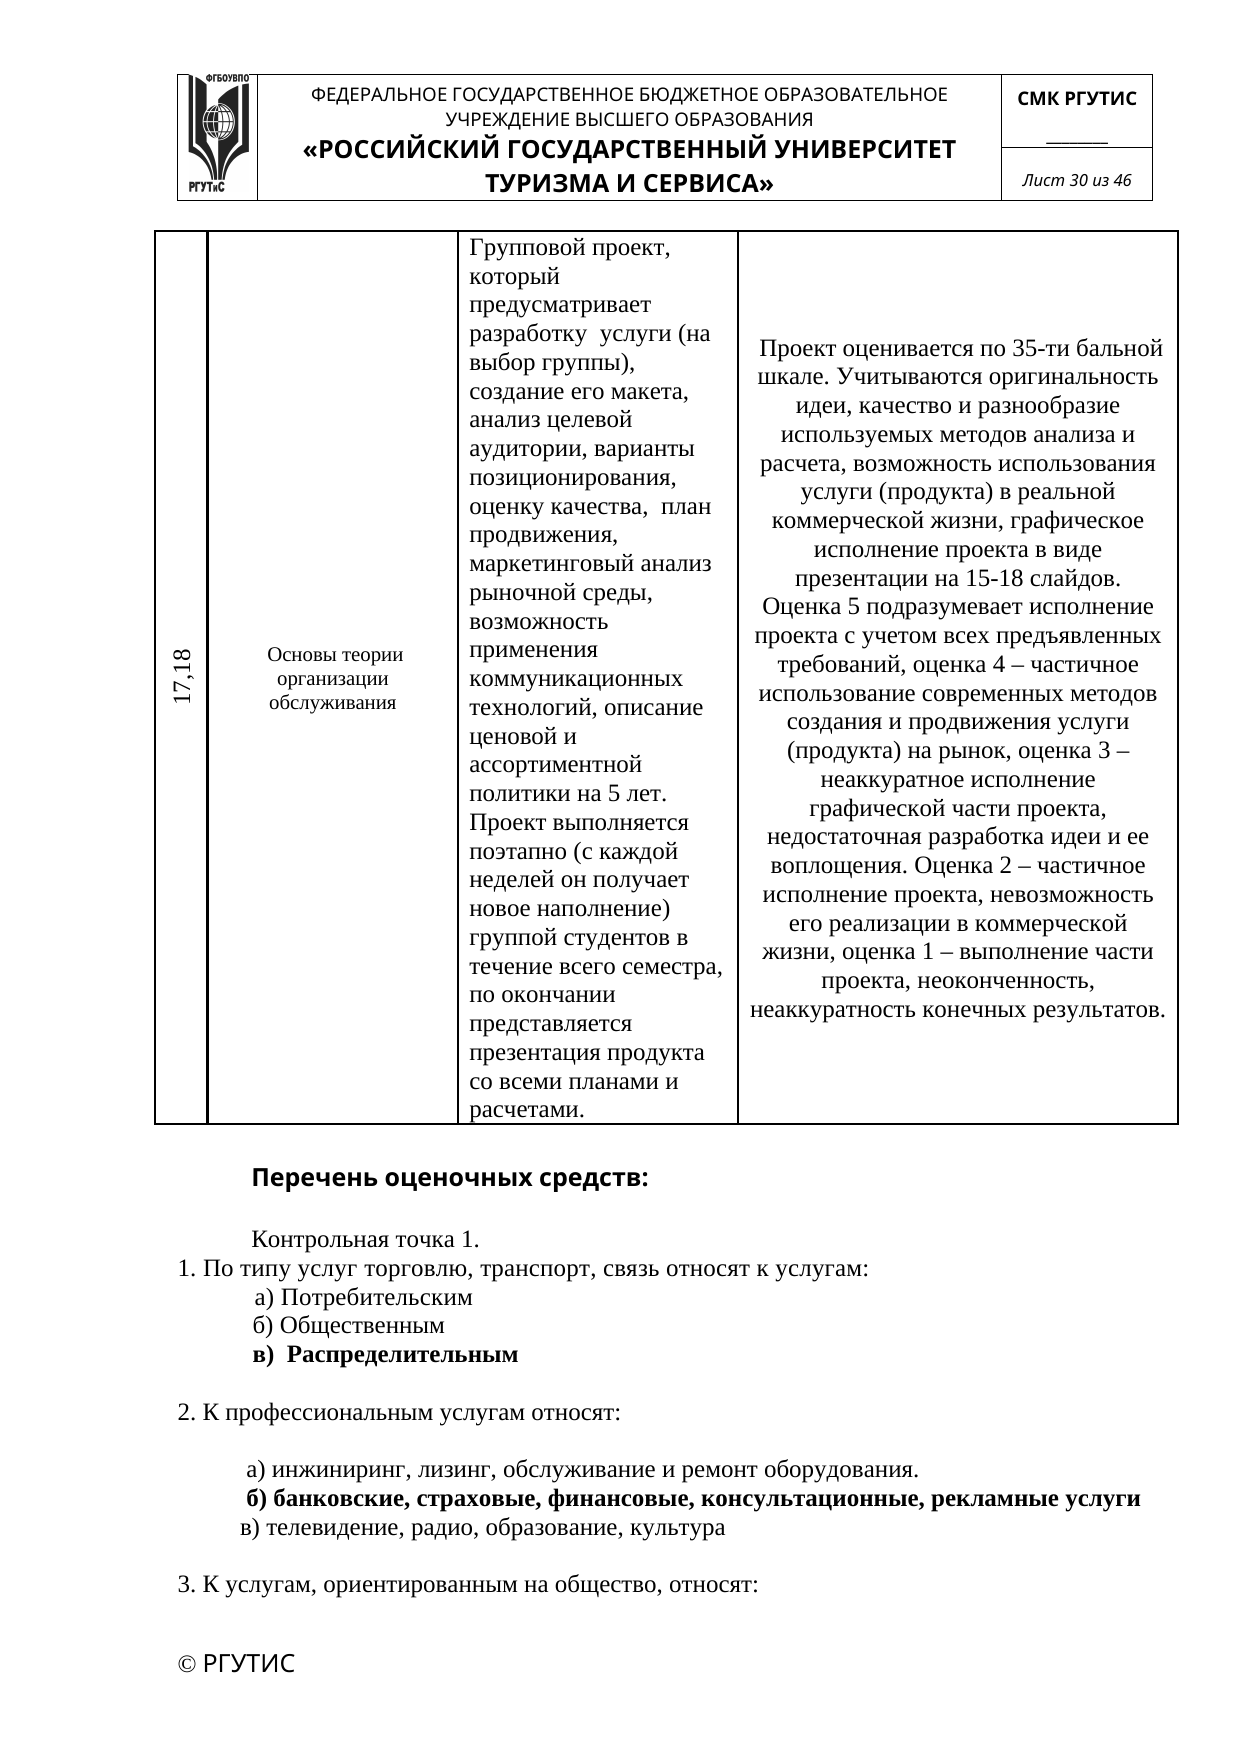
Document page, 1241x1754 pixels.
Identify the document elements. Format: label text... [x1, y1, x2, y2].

text б) Общественным [177, 1310, 1152, 1339]
table_cell Проект оценивается по 35-ти бальной шкале. Учитываются оригинальность идеи, качество и разнообразие используемых методов анализа и расчета, возможность использования услуги (продукта) в реальной коммерческой жизни, графическое исполнение проекта в виде презентации на 15-18 слайдов. Оценка 5 подразумевает исполнение проекта с учетом всех предъявленных требований, оценка 4 – частичное использование современных методов создания и продвижения услуги (продукта) на рынок, оценка 3 – неаккуратное исполнение графической части проекта, недостаточная разработка идеи и ее воплощения. Оценка 2 – частичное исполнение проекта, невозможность его реализации в коммерческой жизни, оценка 1 – выполнение части проекта, неоконченность, неаккуратность конечных результатов. [739, 232, 1177, 1123]
text 2. К профессиональным услугам относят: [177, 1397, 1152, 1425]
text б) банковские, страховые, финансовые, консультационные, рекламные услуги [177, 1483, 1152, 1512]
text а) инжиниринг, лизинг, обслуживание и ремонт оборудования. [177, 1454, 1152, 1483]
table_cell Групповой проект, который предусматривает разработку услуги (на выбор группы), создание его макета, анализ целевой аудитории, варианты позиционирования, оценку качества, план продвижения, маркетинговый анализ рыночной среды, возможность применения коммуникационных технологий, описание ценовой и ассортиментной политики на 5 лет. Проект выполняется поэтапно (с каждой неделей он получает новое наполнение) группой студентов в течение всего семестра, по окончании представляется презентация продукта со всеми планами и расчетами. [459, 232, 737, 1123]
text 3. К услугам, ориентированным на общество, относят: [177, 1569, 1152, 1598]
text 1. По типу услуг торговлю, транспорт, связь относят к услугам: [177, 1253, 1152, 1282]
text в) Распределительным [177, 1339, 1152, 1368]
text Перечень оценочных средств: [177, 1159, 1152, 1193]
table_cell 17,18 [156, 232, 206, 1123]
picture [188, 74, 249, 192]
text а) Потребительским [177, 1282, 1152, 1310]
table_cell Основы теории организации обслуживания [209, 232, 457, 1123]
text Контрольная точка 1. [177, 1224, 1152, 1253]
text в) телевидение, радио, образование, культура [177, 1512, 1152, 1540]
